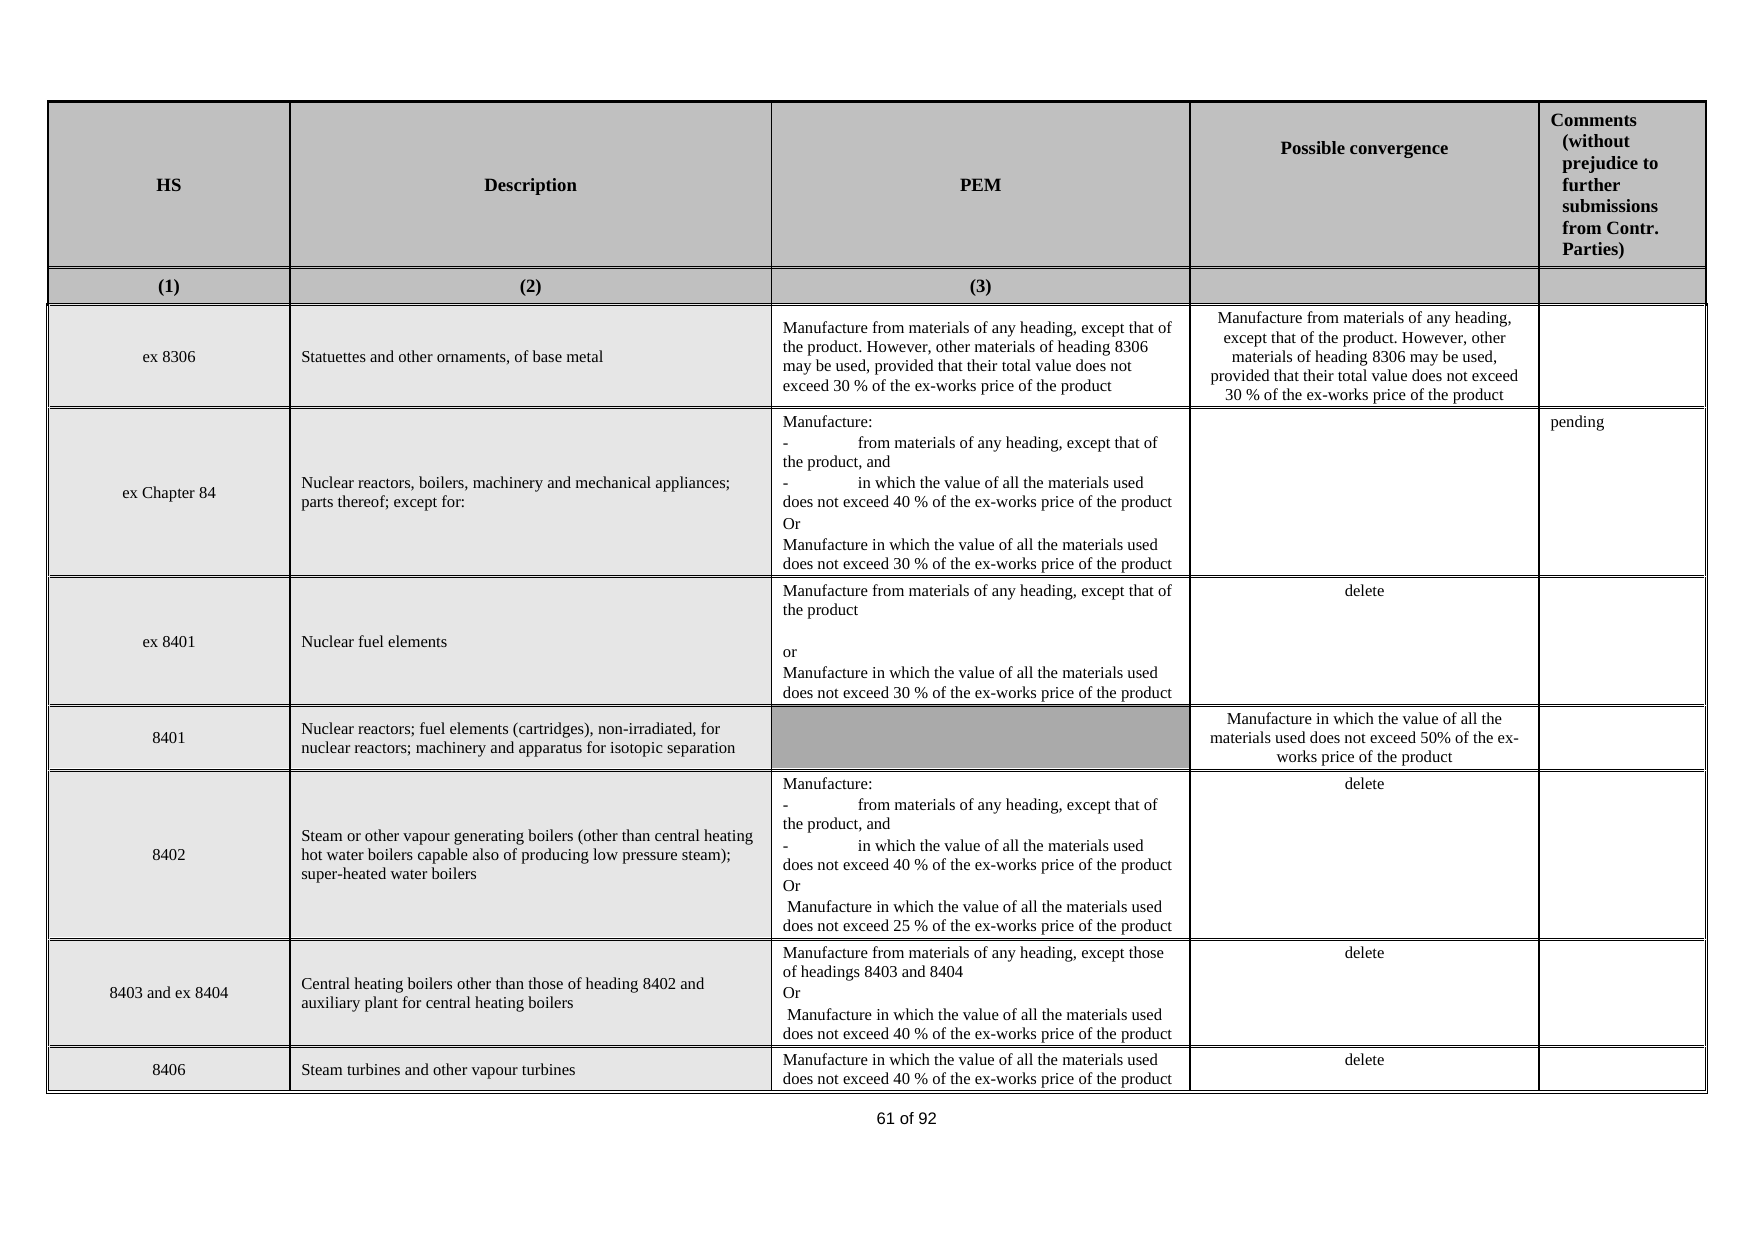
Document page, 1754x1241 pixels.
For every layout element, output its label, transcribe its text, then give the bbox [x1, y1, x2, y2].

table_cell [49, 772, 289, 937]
table_cell (1) [49, 269, 289, 303]
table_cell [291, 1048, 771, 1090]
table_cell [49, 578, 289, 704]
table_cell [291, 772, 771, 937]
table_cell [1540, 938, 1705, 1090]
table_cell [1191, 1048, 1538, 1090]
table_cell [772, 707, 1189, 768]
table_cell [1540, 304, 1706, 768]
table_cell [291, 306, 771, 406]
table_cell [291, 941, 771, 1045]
table_cell [1540, 269, 1705, 303]
table_cell (3) [772, 269, 1189, 303]
table_header HS [49, 103, 289, 266]
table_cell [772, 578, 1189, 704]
table_cell (2) [291, 269, 771, 303]
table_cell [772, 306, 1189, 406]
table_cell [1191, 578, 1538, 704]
table_header Comments (without prejudice to further submissions from Contr. Parties) [1540, 103, 1705, 266]
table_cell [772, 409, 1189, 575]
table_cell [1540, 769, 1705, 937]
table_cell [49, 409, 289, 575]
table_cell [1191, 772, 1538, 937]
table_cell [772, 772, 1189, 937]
table_cell [1191, 269, 1538, 303]
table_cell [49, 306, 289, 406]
table_header Possible convergence [1191, 103, 1538, 266]
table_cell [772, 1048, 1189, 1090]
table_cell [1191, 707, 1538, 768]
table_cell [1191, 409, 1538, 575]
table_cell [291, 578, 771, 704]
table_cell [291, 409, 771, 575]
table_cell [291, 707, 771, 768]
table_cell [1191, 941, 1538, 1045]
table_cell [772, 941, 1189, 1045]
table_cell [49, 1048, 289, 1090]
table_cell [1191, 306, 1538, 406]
table_header Description [291, 103, 771, 266]
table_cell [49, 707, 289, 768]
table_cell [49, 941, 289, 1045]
table_header PEM [772, 103, 1189, 266]
